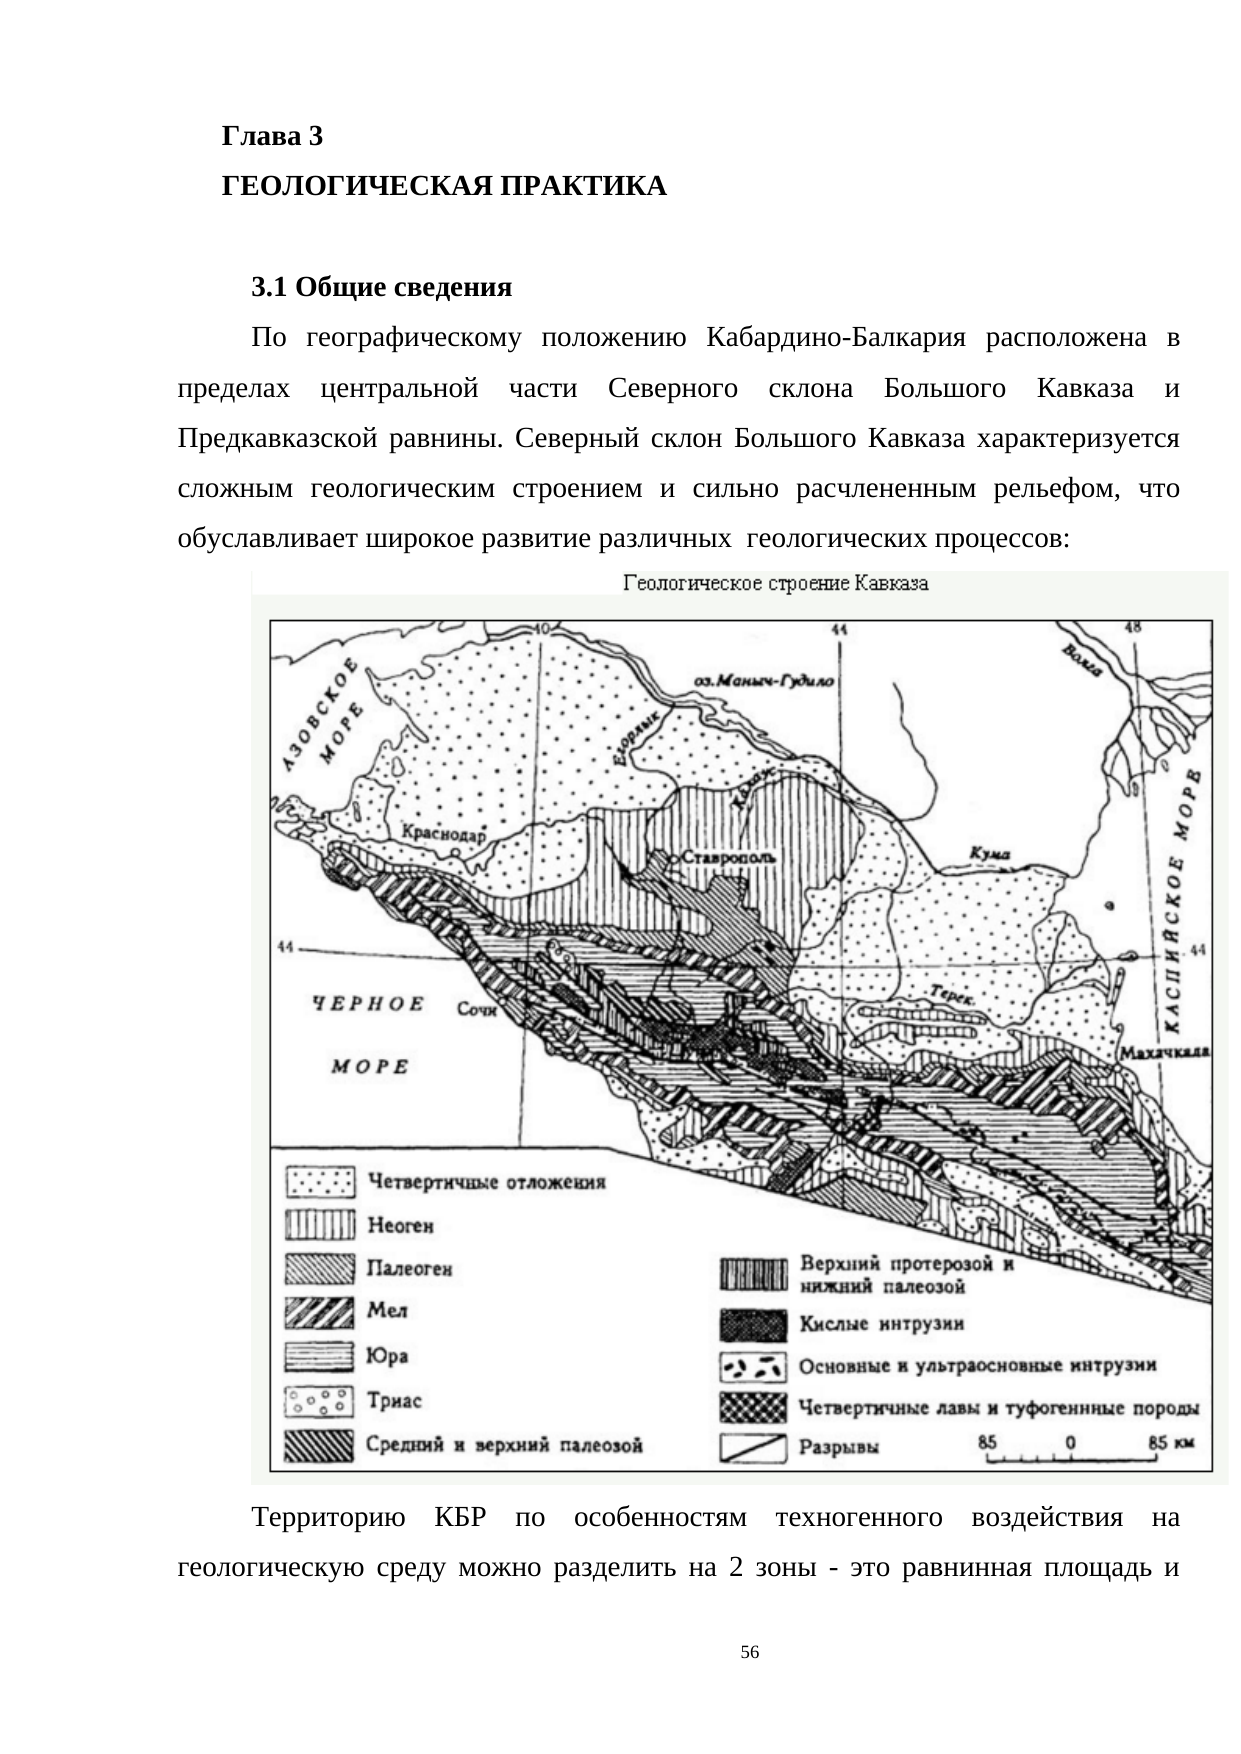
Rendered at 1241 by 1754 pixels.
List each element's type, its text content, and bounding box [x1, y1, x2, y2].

text Глава 3 [177, 118, 1181, 152]
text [177, 1499, 1181, 1583]
text 3.1 Общие сведения [177, 269, 1181, 303]
picture [251, 571, 1229, 1485]
text ГЕОЛОГИЧЕСКАЯ ПРАКТИКА [177, 168, 1181, 202]
text По географическому положению Кабардино-Балкария расположена в пределах центральной части Северного склона Большого Кавказа и Предкавказской равнины. Северный склон Большого Кавказа характеризуется сложным геологическим строением и сильно расчлененным рельефом, что обуславливает широкое развитие различных геологических процессов: [177, 319, 1181, 554]
